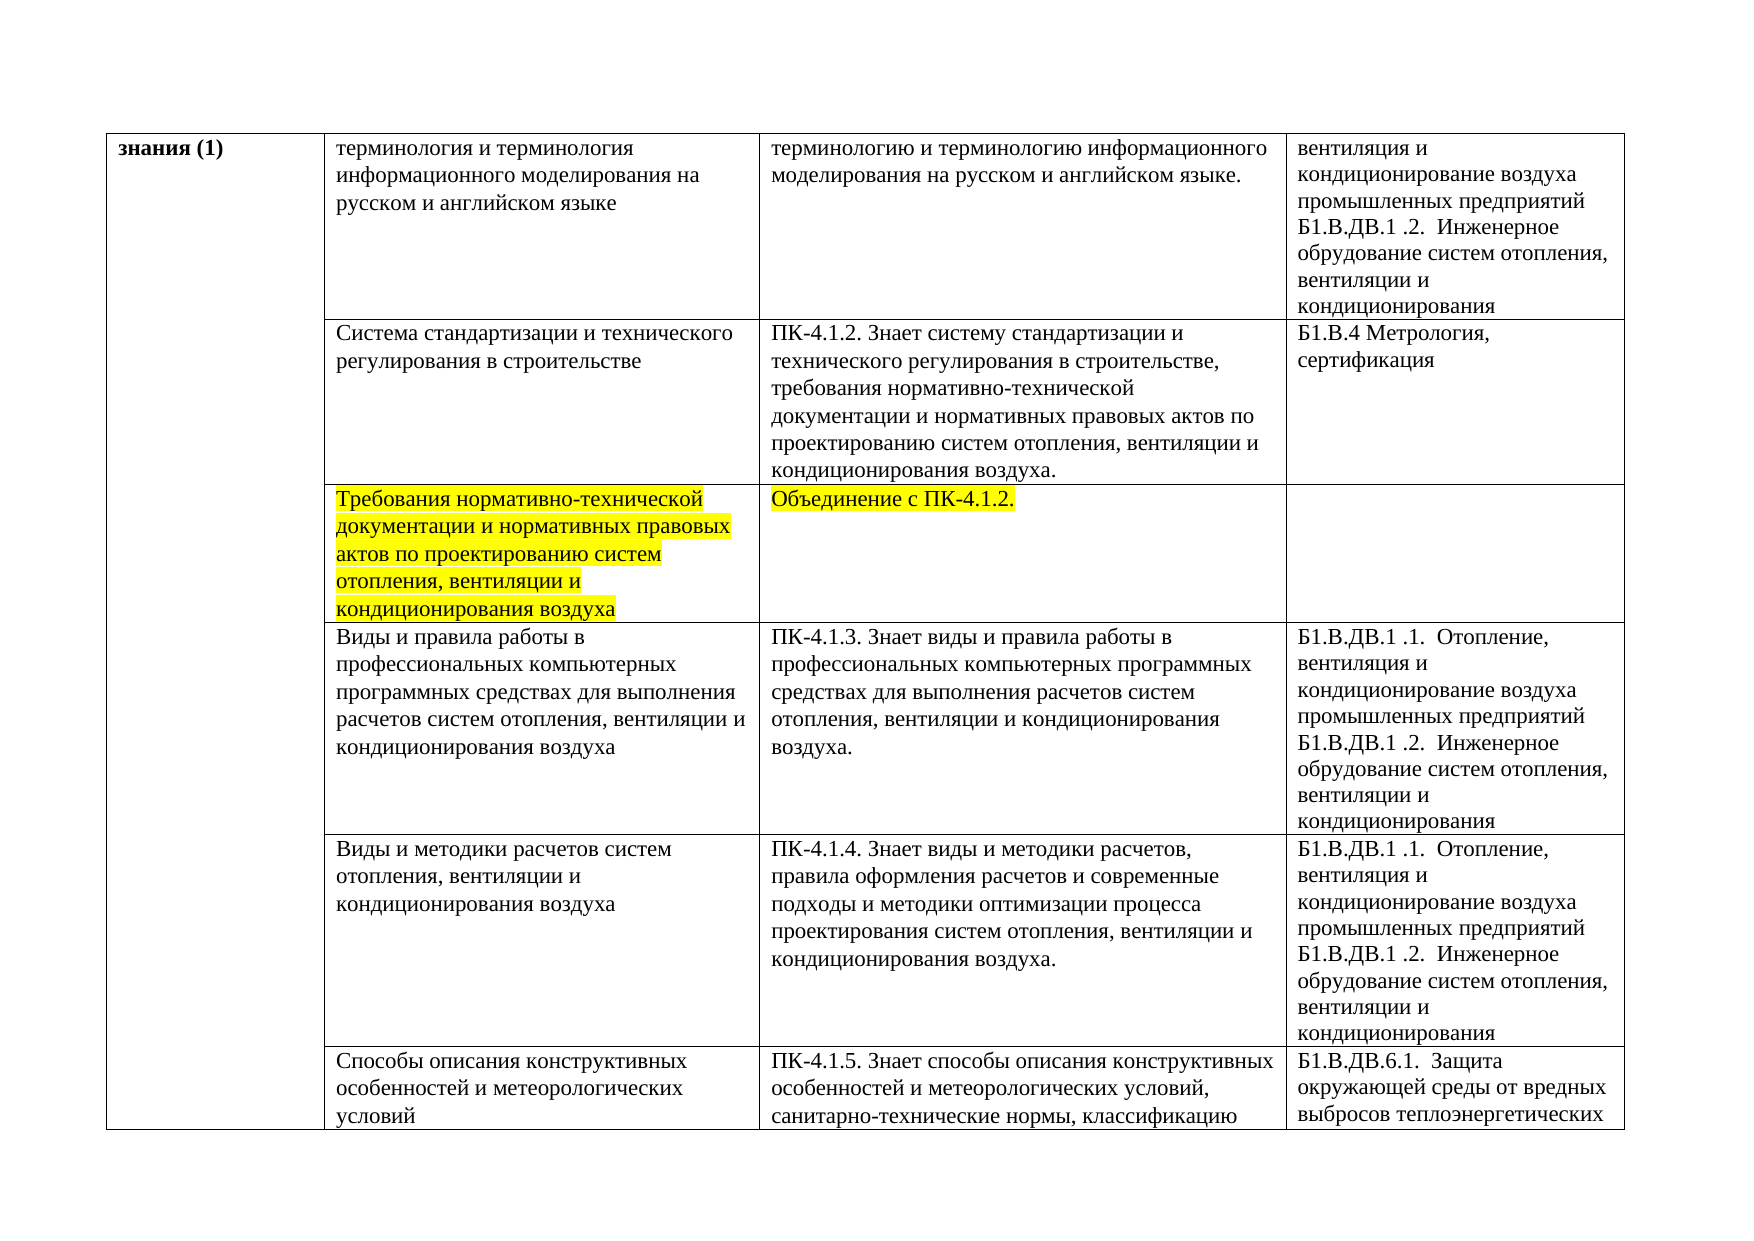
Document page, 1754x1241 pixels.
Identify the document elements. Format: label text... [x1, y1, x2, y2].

table_cell Требования нормативно-технической документации и нормативных правовых актов по проектированию систем отопления, вентиляции и кондиционирования воздуха [325, 485, 759, 622]
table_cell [107, 134, 324, 1129]
table_cell Объединение с ПК-4.1.2. [760, 485, 1286, 622]
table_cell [325, 134, 759, 318]
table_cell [760, 134, 1286, 318]
table_cell Виды и методики расчетов систем отопления, вентиляции и кондиционирования воздуха [325, 835, 759, 1046]
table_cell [760, 1047, 1286, 1129]
table_cell Б1.В.4 Метрология, сертификация [1287, 320, 1624, 484]
table_cell ПК-4.1.2. Знает систему стандартизации и технического регулирования в строительстве, требования нормативно-технической документации и нормативных правовых актов по проектированию систем отопления, вентиляции и кондиционирования воздуха. [760, 320, 1286, 484]
table_cell Система стандартизации и технического регулирования в строительстве [325, 320, 759, 484]
table_cell [1287, 485, 1624, 622]
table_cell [325, 1047, 759, 1129]
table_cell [1287, 134, 1624, 318]
table_cell ПК-4.1.3. Знает виды и правила работы в профессиональных компьютерных программных средствах для выполнения расчетов систем отопления, вентиляции и кондиционирования воздуха. [760, 623, 1286, 834]
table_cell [1287, 1047, 1624, 1129]
table_cell Виды и правила работы в профессиональных компьютерных программных средствах для выполнения расчетов систем отопления, вентиляции и кондиционирования воздуха [325, 623, 759, 834]
table_cell ПК-4.1.4. Знает виды и методики расчетов, правила оформления расчетов и современные подходы и методики оптимизации процесса проектирования систем отопления, вентиляции и кондиционирования воздуха. [760, 835, 1286, 1046]
